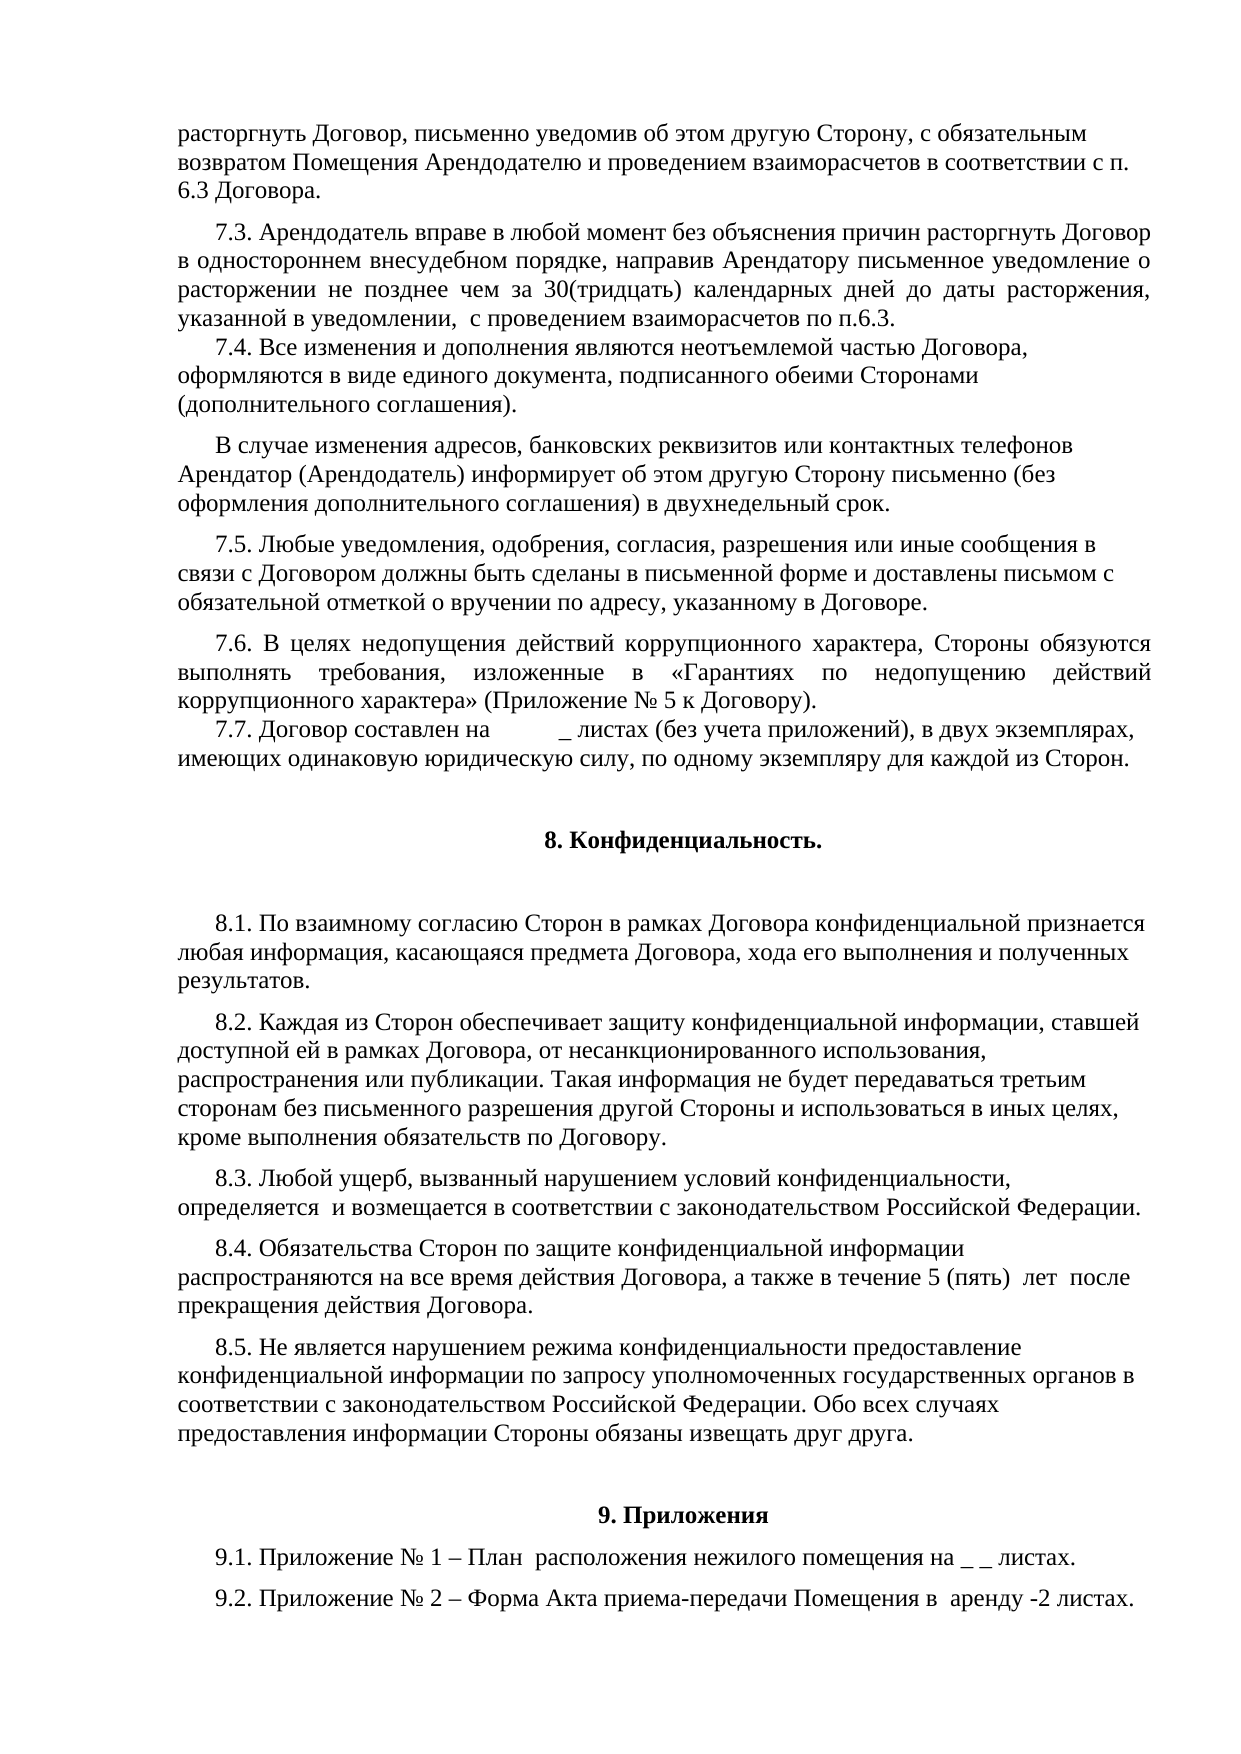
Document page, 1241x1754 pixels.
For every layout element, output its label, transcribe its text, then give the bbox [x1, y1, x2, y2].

text 7.7. Договор составлен на _ листах (без учета приложений), в двух экземплярах, имеющих одинаковую юридическую силу, по одному экземпляру для каждой из Сторон. [177, 714, 1152, 772]
text 7.4. Все изменения и дополнения являются неотъемлемой частью Договора, оформляются в виде единого документа, подписанного обеими Сторонами (дополнительного соглашения). [177, 332, 1152, 418]
text 8.2. Каждая из Сторон обеспечивает защиту конфиденциальной информации, ставшей доступной ей в рамках Договора, от несанкционированного использования, распространения или публикации. Такая информация не будет передаваться третьим сторонам без письменного разрешения другой Стороны и использоваться в иных целях, кроме выполнения обязательств по Договору. [177, 1007, 1152, 1151]
text 7.5. Любые уведомления, одобрения, согласия, разрешения или иные сообщения в связи с Договором должны быть сделаны в письменной форме и доставлены письмом с обязательной отметкой о вручении по адресу, указанному в Договоре. [177, 529, 1152, 616]
text 8. Конфиденциальность. [177, 826, 1152, 854]
text 9.1. Приложение № 1 – План расположения нежилого помещения на _ _ листах. [177, 1542, 1152, 1571]
text 8.1. По взаимному согласию Сторон в рамках Договора конфиденциальной признается любая информация, касающаяся предмета Договора, хода его выполнения и полученных результатов. [177, 908, 1152, 994]
text 9.2. Приложение № 2 – Форма Акта приема-передачи Помещения в аренду -2 листах. [177, 1583, 1152, 1612]
text 8.3. Любой ущерб, вызванный нарушением условий конфиденциальности, определяется и возмещается в соответствии с законодательством Российской Федерации. [177, 1163, 1152, 1221]
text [177, 118, 1152, 204]
text 8.4. Обязательства Сторон по защите конфиденциальной информации распространяются на все время действия Договора, а также в течение 5 (пять) лет после прекращения действия Договора. [177, 1233, 1152, 1319]
text 8.5. Не является нарушением режима конфиденциальности предоставление конфиденциальной информации по запросу уполномоченных государственных органов в соответствии с законодательством Российской Федерации. Обо всех случаях предоставления информации Стороны обязаны извещать друг друга. [177, 1332, 1152, 1447]
text В случае изменения адресов, банковских реквизитов или контактных телефонов Арендатор (Арендодатель) информирует об этом другую Сторону письменно (без оформления дополнительного соглашения) в двухнедельный срок. [177, 431, 1152, 517]
text 9. Приложения [177, 1501, 1152, 1529]
text 7.3. Арендодатель вправе в любой момент без объяснения причин расторгнуть Договор в одностороннем внесудебном порядке, направив Арендатору письменное уведомление о расторжении не позднее чем за 30(тридцать) календарных дней до даты расторжения, указанной в уведомлении, с проведением взаиморасчетов по п.6.3. [177, 217, 1152, 332]
text 7.6. В целях недопущения действий коррупционного характера, Стороны обязуются выполнять требования, изложенные в «Гарантиях по недопущению действий коррупционного характера» (Приложение № 5 к Договору). [177, 628, 1152, 714]
